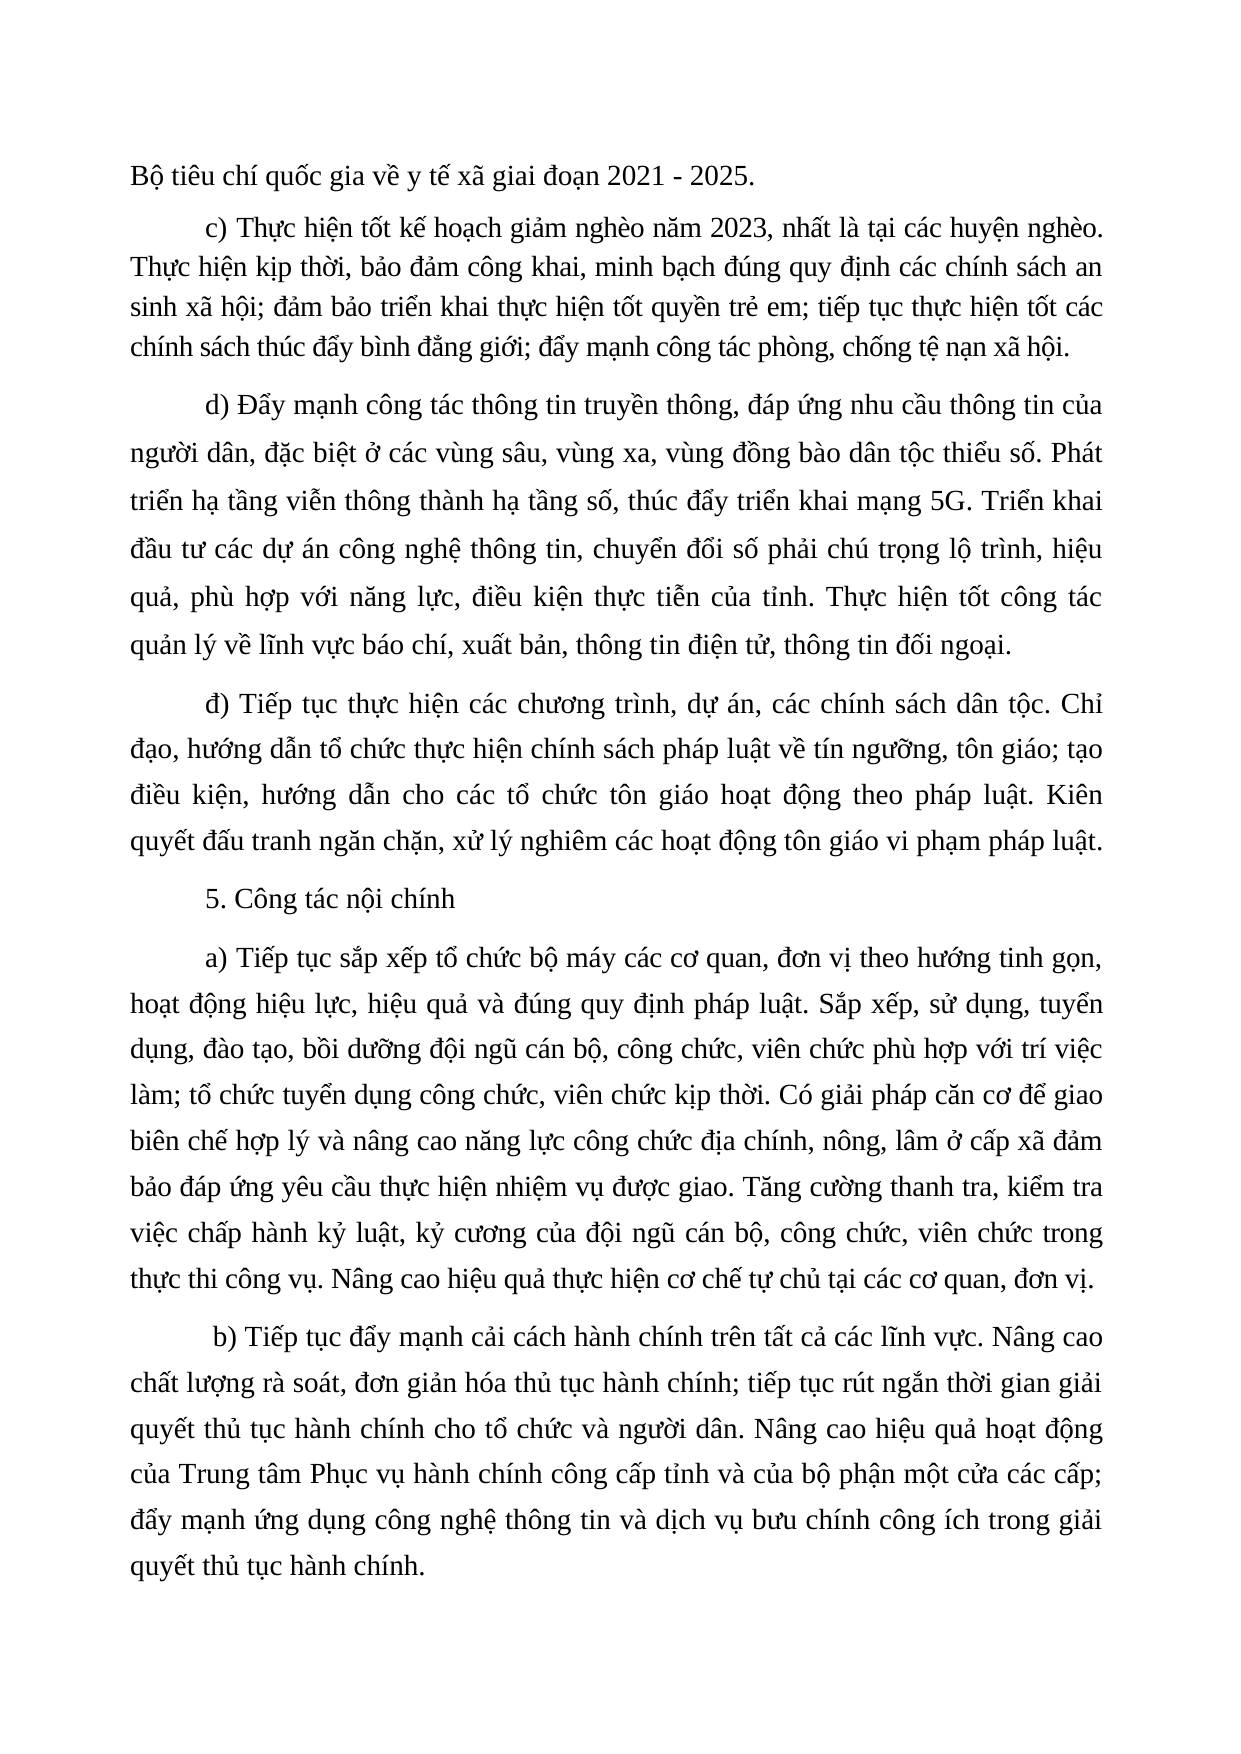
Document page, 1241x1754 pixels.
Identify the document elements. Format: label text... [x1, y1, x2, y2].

text b) Tiếp tục đẩy mạnh cải cách hành chính trên tất cả các lĩnh vực. Nâng cao chất lượng rà soát, đơn giản hóa thủ tục hành chính; tiếp tục rút ngắn thời gian giải quyết thủ tục hành chính cho tổ chức và người dân. Nâng cao hiệu quả hoạt động của Trung tâm Phục vụ hành chính công cấp tỉnh và của bộ phận một cửa các cấp; đẩy mạnh ứng dụng công nghệ thông tin và dịch vụ bưu chính công ích trong giải quyết thủ tục hành chính. [130, 1310, 1104, 1585]
text đ) Tiếp tục thực hiện các chương trình, dự án, các chính sách dân tộc. Chỉ đạo, hướng dẫn tổ chức thực hiện chính sách pháp luật về tín ngưỡng, tôn giáo; tạo điều kiện, hướng dẫn cho các tổ chức tôn giáo hoạt động theo pháp luật. Kiên quyết đấu tranh ngăn chặn, xử lý nghiêm các hoạt động tôn giáo vi phạm pháp luật. [130, 676, 1104, 860]
text 5. Công tác nội chính [130, 872, 1104, 918]
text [130, 153, 1104, 193]
text a) Tiếp tục sắp xếp tổ chức bộ máy các cơ quan, đơn vị theo hướng tinh gọn, hoạt động hiệu lực, hiệu quả và đúng quy định pháp luật. Sắp xếp, sử dụng, tuyển dụng, đào tạo, bồi dưỡng đội ngũ cán bộ, công chức, viên chức phù hợp với trí việc làm; tổ chức tuyển dụng công chức, viên chức kịp thời. Có giải pháp căn cơ để giao biên chế hợp lý và nâng cao năng lực công chức địa chính, nông, lâm ở cấp xã đảm bảo đáp ứng yêu cầu thực hiện nhiệm vụ được giao. Tăng cường thanh tra, kiểm tra việc chấp hành kỷ luật, kỷ cương của đội ngũ cán bộ, công chức, viên chức trong thực thi công vụ. Nâng cao hiệu quả thực hiện cơ chế tự chủ tại các cơ quan, đơn vị. [130, 931, 1104, 1297]
text c) Thực hiện tốt kế hoạch giảm nghèo năm 2023, nhất là tại các huyện nghèo. Thực hiện kịp thời, bảo đảm công khai, minh bạch đúng quy định các chính sách an sinh xã hội; đảm bảo triển khai thực hiện tốt quyền trẻ em; tiếp tục thực hiện tốt các chính sách thúc đẩy bình đẳng giới; đẩy mạnh công tác phòng, chống tệ nạn xã hội. [130, 206, 1104, 364]
text d) Đẩy mạnh công tác thông tin truyền thông, đáp ứng nhu cầu thông tin của người dân, đặc biệt ở các vùng sâu, vùng xa, vùng đồng bào dân tộc thiểu số. Phát triển hạ tầng viễn thông thành hạ tầng số, thúc đẩy triển khai mạng 5G. Triển khai đầu tư các dự án công nghệ thông tin, chuyển đổi số phải chú trọng lộ trình, hiệu quả, phù hợp với năng lực, điều kiện thực tiễn của tỉnh. Thực hiện tốt công tác quản lý về lĩnh vực báo chí, xuất bản, thông tin điện tử, thông tin đối ngoại. [130, 376, 1104, 664]
